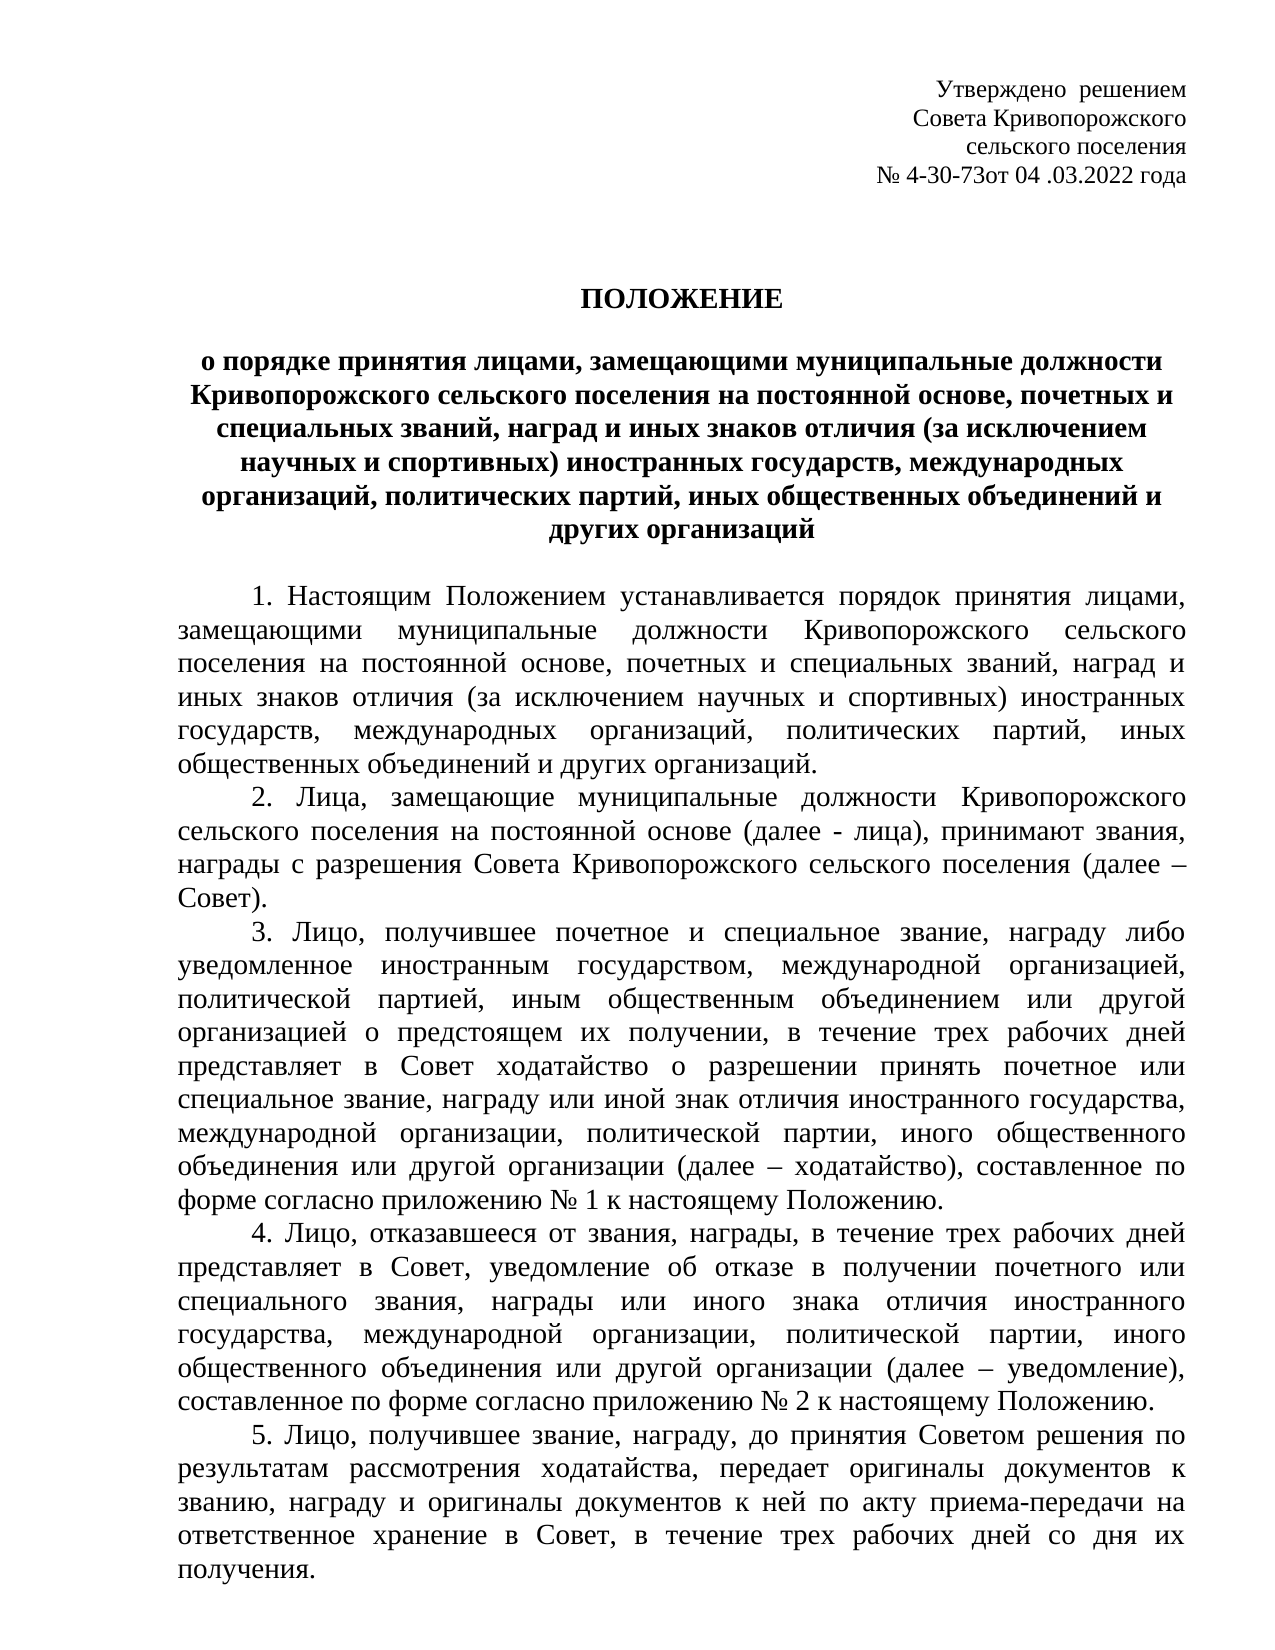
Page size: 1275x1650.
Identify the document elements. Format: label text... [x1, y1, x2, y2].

text Совета Кривопорожского сельского поселения [177, 103, 1186, 160]
text № 4-30-73от 04 .03.2022 года [177, 160, 1186, 189]
text о порядке принятия лицами, замещающими муниципальные должности Кривопорожского сельского поселения на постоянной основе, почетных и специальных званий, наград и иных знаков отличия (за исключением научных и спортивных) иностранных государств, международных организаций, политических партий, иных общественных объединений и других организаций [177, 343, 1186, 545]
text 1. Настоящим Положением устанавливается порядок принятия лицами, замещающими муниципальные должности Кривопорожского сельского поселения на постоянной основе, почетных и специальных званий, наград и иных знаков отличия (за исключением научных и спортивных) иностранных государств, международных организаций, политических партий, иных общественных объединений и других организаций. [177, 578, 1186, 779]
text 3. Лицо, получившее почетное и специальное звание, награду либо уведомленное иностранным государством, международной организацией, политической партией, иным общественным объединением или другой организацией о предстоящем их получении, в течение трех рабочих дней представляет в Совет ходатайство о разрешении принять почетное или специальное звание, награду или иной знак отличия иностранного государства, международной организации, политической партии, иного общественного объединения или другой организации (далее – ходатайство), составленное по форме согласно приложению № 1 к настоящему Положению. [177, 914, 1186, 1216]
text 2. Лица, замещающие муниципальные должности Кривопорожского сельского поселения на постоянной основе (далее - лица), принимают звания, награды с разрешения Совета Кривопорожского сельского поселения (далее – Совет). [177, 779, 1186, 914]
text 4. Лицо, отказавшееся от звания, награды, в течение трех рабочих дней представляет в Совет, уведомление об отказе в получении почетного или специального звания, награды или иного знака отличия иностранного государства, международной организации, политической партии, иного общественного объединения или другой организации (далее – уведомление), составленное по форме согласно приложению № 2 к настоящему Положению. [177, 1216, 1186, 1417]
text 5. Лицо, получившее звание, награду, до принятия Советом решения по результатам рассмотрения ходатайства, передает оригиналы документов к званию, награду и оригиналы документов к ней по акту приема-передачи на ответственное хранение в Совет, в течение трех рабочих дней со дня их получения. [177, 1417, 1186, 1584]
text ПОЛОЖЕНИЕ [177, 281, 1186, 314]
text Утверждено решением [177, 74, 1186, 103]
